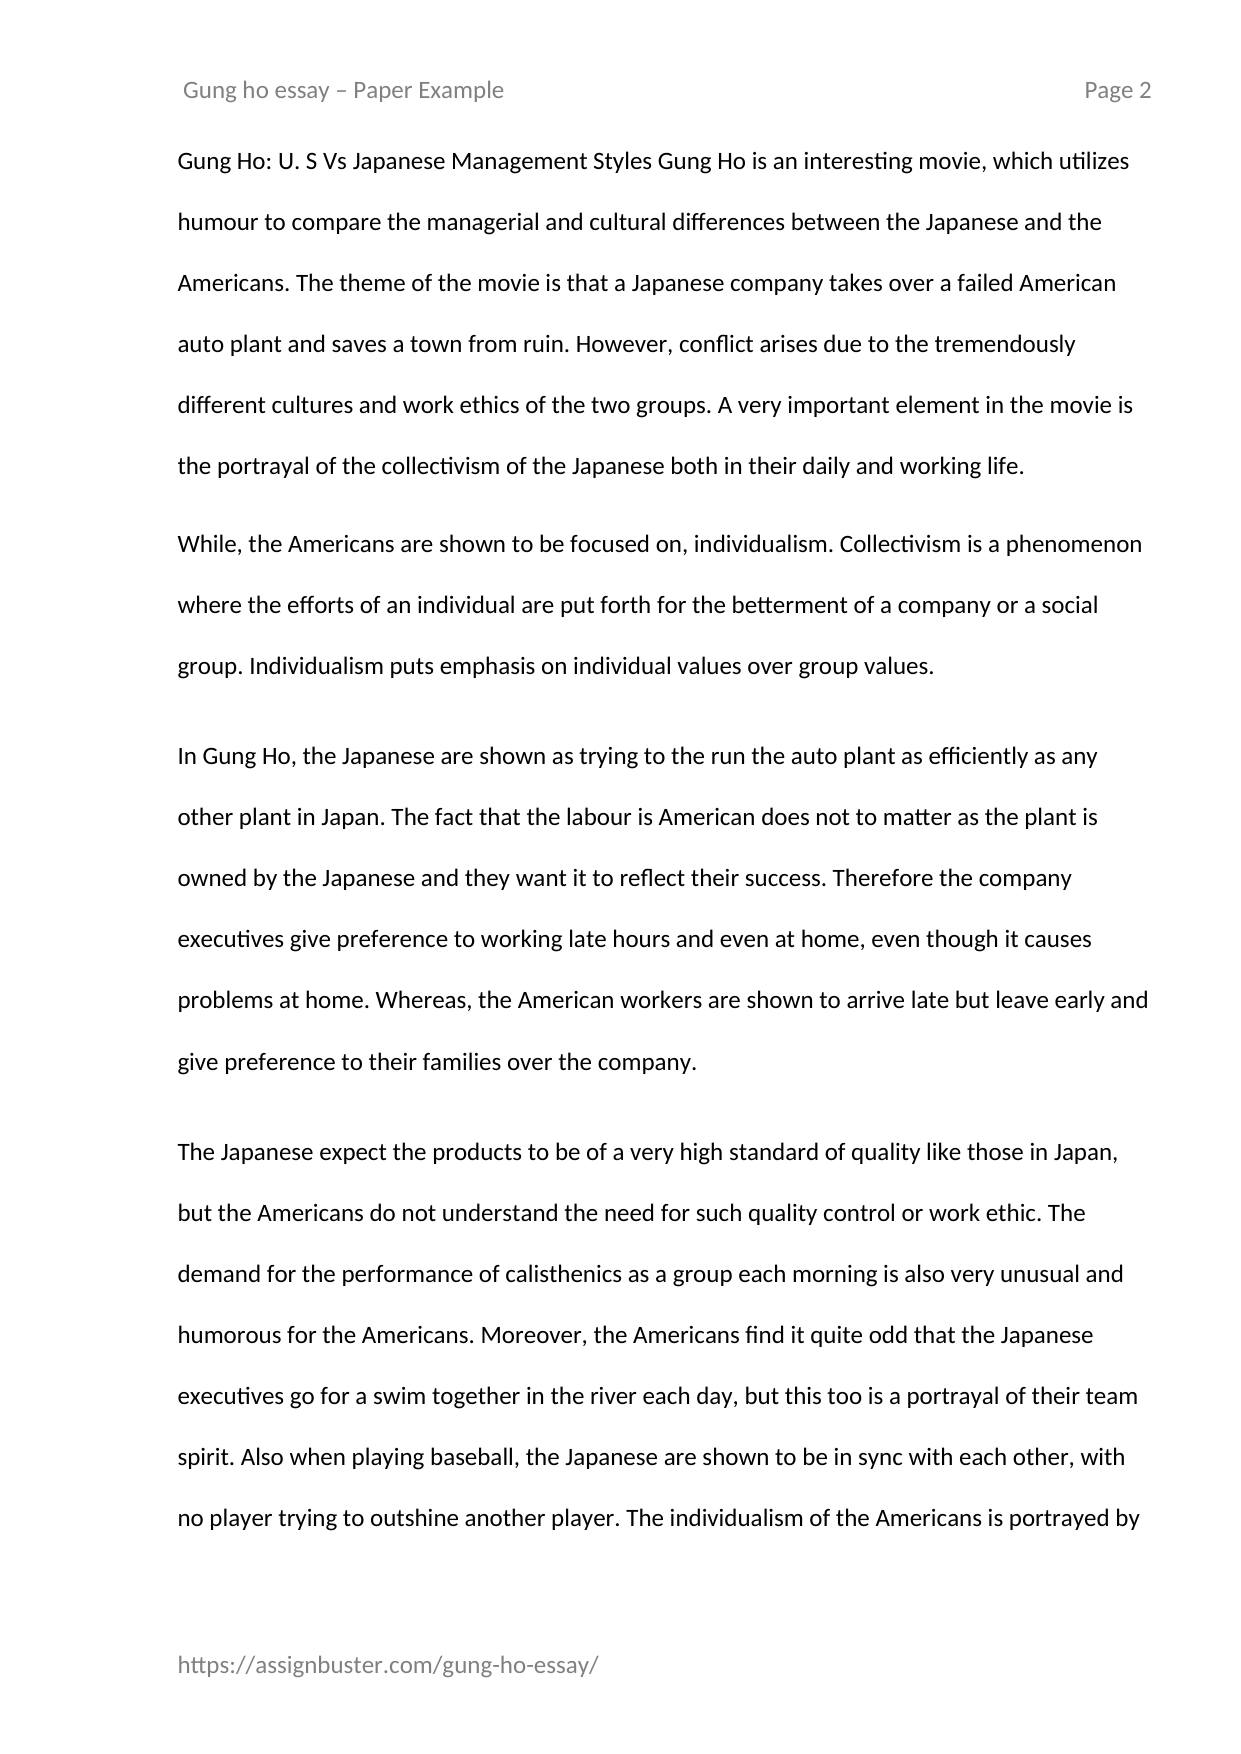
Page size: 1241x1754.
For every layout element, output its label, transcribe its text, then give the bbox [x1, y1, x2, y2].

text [177, 1136, 1152, 1533]
text In Gung Ho, the Japanese are shown as trying to the run the auto plant as efficiently as any other plant in Japan. The fact that the labour is American does not to matter as the plant is owned by the Japanese and they want it to reflect their success. Therefore the company executives give preference to working late hours and even at home, even though it causes problems at home. Whereas, the American workers are shown to arrive late but leave early and give preference to their families over the company. [177, 741, 1152, 1076]
text While, the Americans are shown to be focused on, individualism. Collectivism is a phenomenon where the efforts of an individual are put forth for the betterment of a company or a social group. Individualism puts emphasis on individual values over group values. [177, 528, 1152, 681]
text Gung Ho: U. S Vs Japanese Management Styles Gung Ho is an interesting movie, which utilizes humour to compare the managerial and cultural differences between the Japanese and the Americans. The theme of the movie is that a Japanese company takes over a failed American auto plant and saves a town from ruin. However, conflict arises due to the tremendously different cultures and work ethics of the two groups. A very important element in the movie is the portrayal of the collectivism of the Japanese both in their daily and working life. [177, 145, 1152, 481]
